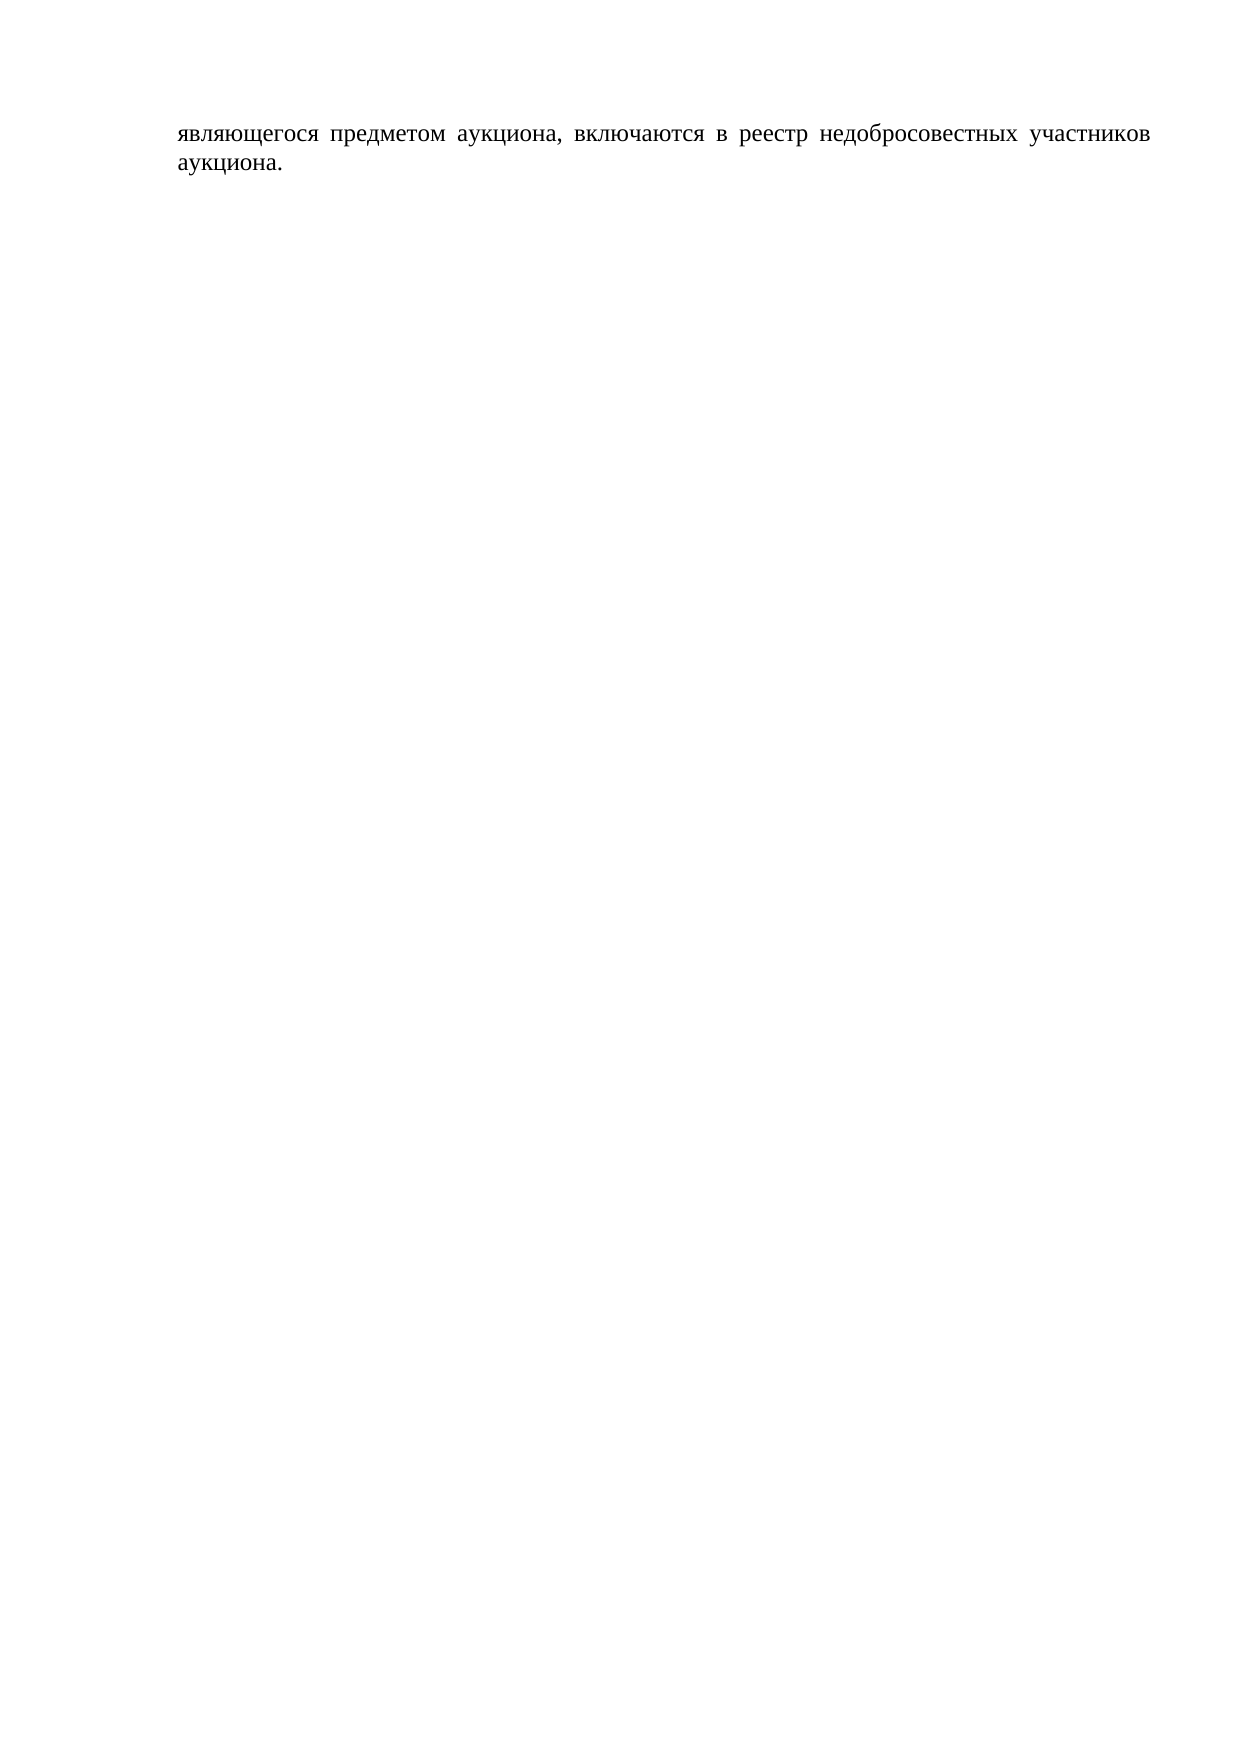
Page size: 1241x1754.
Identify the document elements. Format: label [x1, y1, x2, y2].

text [177, 118, 1152, 176]
